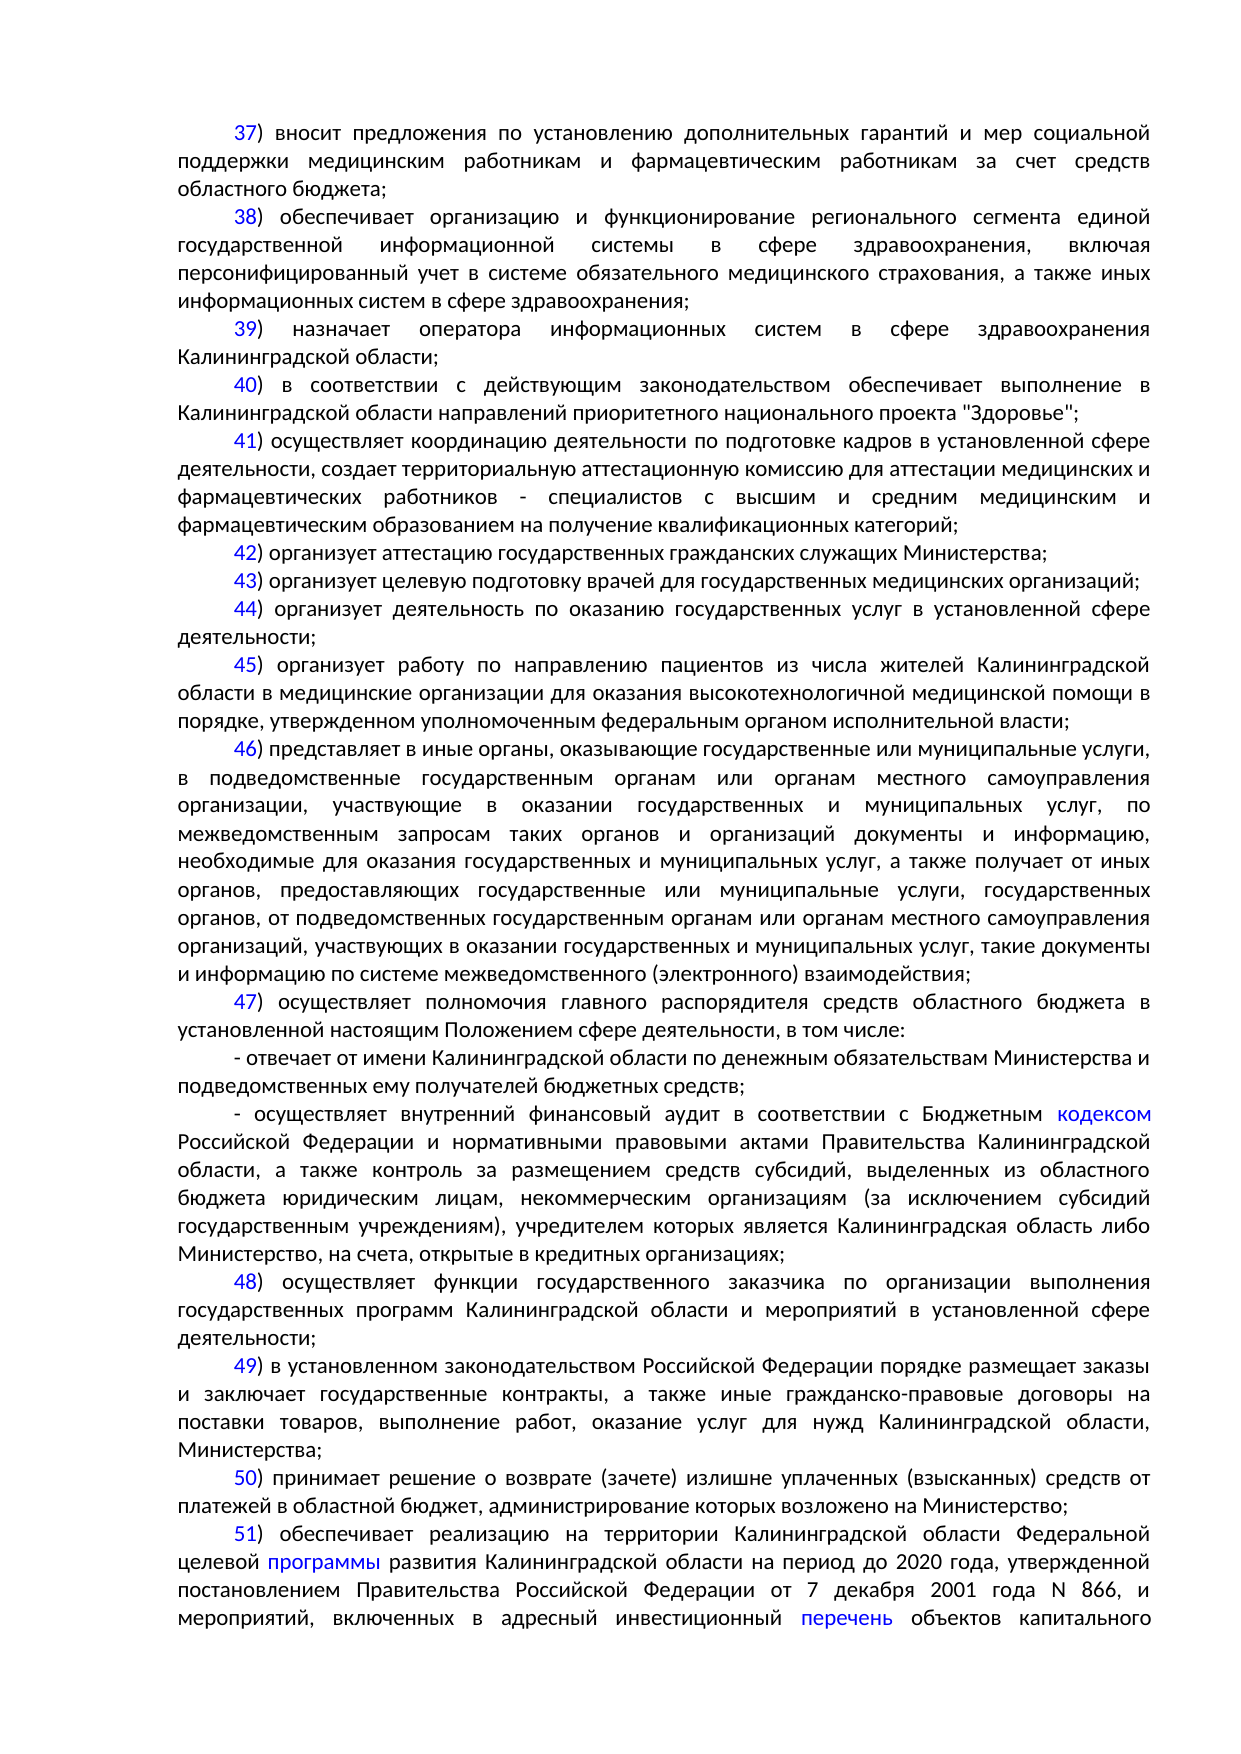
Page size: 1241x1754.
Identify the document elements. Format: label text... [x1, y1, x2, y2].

text 44) организует деятельность по оказанию государственных услуг в установленной сфере деятельности; [177, 594, 1152, 651]
text 39) назначает оператора информационных систем в сфере здравоохранения Калининградской области; [177, 314, 1152, 370]
text 49) в установленном законодательством Российской Федерации порядке размещает заказы и заключает государственные контракты, а также иные гражданско-правовые договоры на поставки товаров, выполнение работ, оказание услуг для нужд Калининградской области, Министерства; [177, 1351, 1152, 1463]
text 41) осуществляет координацию деятельности по подготовке кадров в установленной сфере деятельности, создает территориальную аттестационную комиссию для аттестации медицинских и фармацевтических работников - специалистов с высшим и средним медицинским и фармацевтическим образованием на получение квалификационных категорий; [177, 426, 1152, 538]
text 50) принимает решение о возврате (зачете) излишне уплаченных (взысканных) средств от платежей в областной бюджет, администрирование которых возложено на Министерство; [177, 1463, 1152, 1519]
text 48) осуществляет функции государственного заказчика по организации выполнения государственных программ Калининградской области и мероприятий в установленной сфере деятельности; [177, 1267, 1152, 1351]
text 46) представляет в иные органы, оказывающие государственные или муниципальные услуги, в подведомственные государственным органам или органам местного самоуправления организации, участвующие в оказании государственных и муниципальных услуг, по межведомственным запросам таких органов и организаций документы и информацию, необходимые для оказания государственных и муниципальных услуг, а также получает от иных органов, предоставляющих государственные или муниципальные услуги, государственных органов, от подведомственных государственным органам или органам местного самоуправления организаций, участвующих в оказании государственных и муниципальных услуг, такие документы и информацию по системе межведомственного (электронного) взаимодействия; [177, 734, 1152, 987]
text - осуществляет внутренний финансовый аудит в соответствии с Бюджетным кодексом Российской Федерации и нормативными правовыми актами Правительства Калининградской области, а также контроль за размещением средств субсидий, выделенных из областного бюджета юридическим лицам, некоммерческим организациям (за исключением субсидий государственным учреждениям), учредителем которых является Калининградская область либо Министерство, на счета, открытые в кредитных организациях; [177, 1099, 1152, 1267]
text 42) организует аттестацию государственных гражданских служащих Министерства; [177, 538, 1152, 566]
text 47) осуществляет полномочия главного распорядителя средств областного бюджета в установленной настоящим Положением сфере деятельности, в том числе: [177, 987, 1152, 1043]
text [177, 1519, 1152, 1631]
text 37) вносит предложения по установлению дополнительных гарантий и мер социальной поддержки медицинским работникам и фармацевтическим работникам за счет средств областного бюджета; [177, 118, 1152, 202]
text - отвечает от имени Калининградской области по денежным обязательствам Министерства и подведомственных ему получателей бюджетных средств; [177, 1043, 1152, 1099]
text 43) организует целевую подготовку врачей для государственных медицинских организаций; [177, 566, 1152, 594]
text 40) в соответствии с действующим законодательством обеспечивает выполнение в Калининградской области направлений приоритетного национального проекта "Здоровье"; [177, 370, 1152, 426]
text 45) организует работу по направлению пациентов из числа жителей Калининградской области в медицинские организации для оказания высокотехнологичной медицинской помощи в порядке, утвержденном уполномоченным федеральным органом исполнительной власти; [177, 651, 1152, 734]
text 38) обеспечивает организацию и функционирование регионального сегмента единой государственной информационной системы в сфере здравоохранения, включая персонифицированный учет в системе обязательного медицинского страхования, а также иных информационных систем в сфере здравоохранения; [177, 202, 1152, 314]
